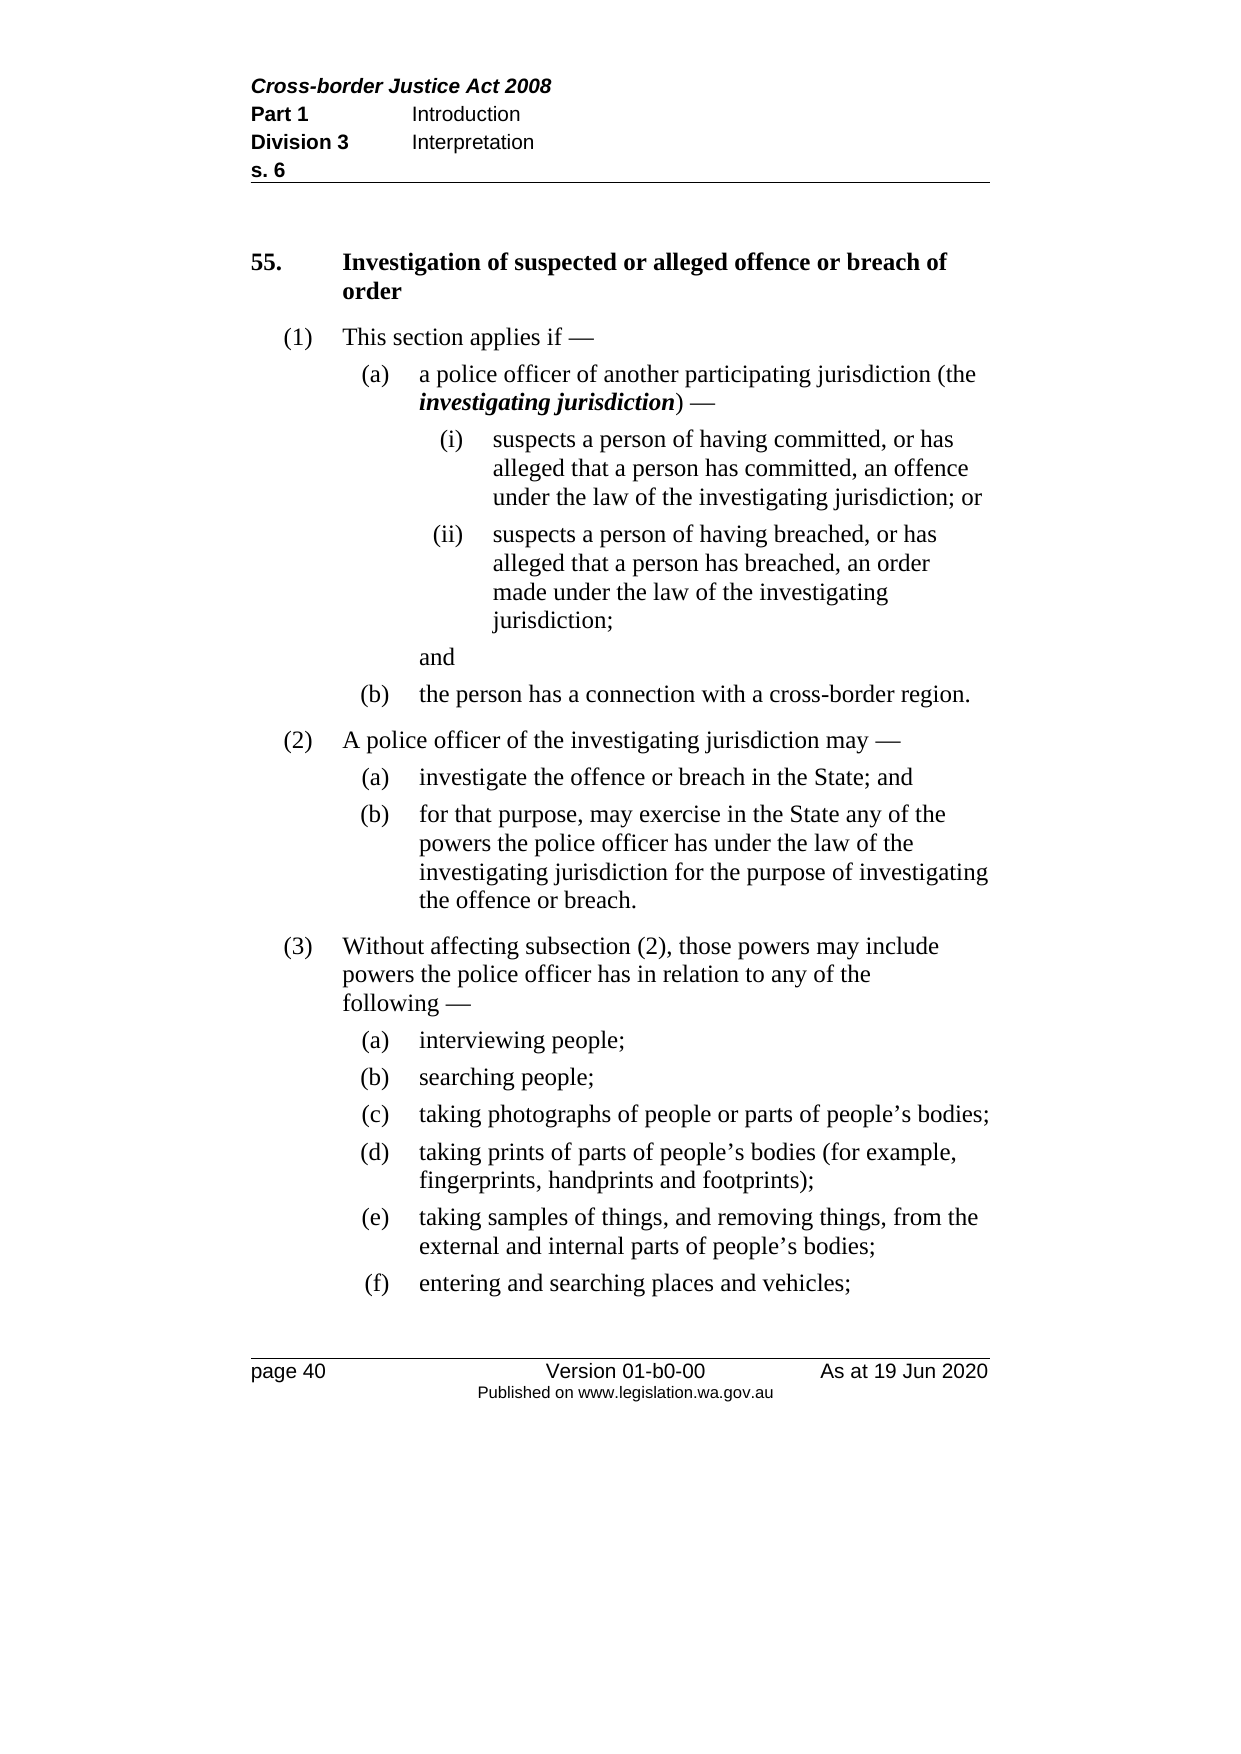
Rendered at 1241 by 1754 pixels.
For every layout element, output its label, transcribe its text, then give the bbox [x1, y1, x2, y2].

text (1) This section applies if — [251, 322, 990, 350]
text (3) Without affecting subsection (2), those powers may include powers the police officer has in relation to any of the following — [251, 931, 990, 1017]
text (a) investigate the offence or breach in the State; and [251, 762, 990, 791]
text (a) a police officer of another participating jurisdiction (the investigating jurisdiction) — [251, 359, 990, 416]
text (b) for that purpose, may exercise in the State any of the powers the police officer has under the law of the investigating jurisdiction for the purpose of investigating the offence or breach. [251, 799, 990, 914]
text (2) A police officer of the investigating jurisdiction may — [251, 725, 990, 754]
text (e) taking samples of things, and removing things, from the external and internal parts of people’s bodies; [251, 1202, 990, 1260]
text (f) entering and searching places and vehicles; [251, 1268, 990, 1297]
text (b) searching people; [251, 1062, 990, 1091]
text (b) the person has a connection with a cross-border region. [251, 679, 990, 708]
text (d) taking prints of parts of people’s bodies (for example, fingerprints, handprints and footprints); [251, 1137, 990, 1194]
subtitle 55. Investigation of suspected or alleged offence or breach of order [251, 247, 990, 305]
text (c) taking photographs of people or parts of people’s bodies; [251, 1099, 990, 1128]
text (i) suspects a person of having committed, or has alleged that a person has committed, an offence under the law of the investigating jurisdiction; or [251, 424, 990, 511]
text and [251, 642, 990, 671]
text (ii) suspects a person of having breached, or has alleged that a person has breached, an order made under the law of the investigating jurisdiction; [251, 519, 990, 634]
text (a) interviewing people; [251, 1025, 990, 1054]
